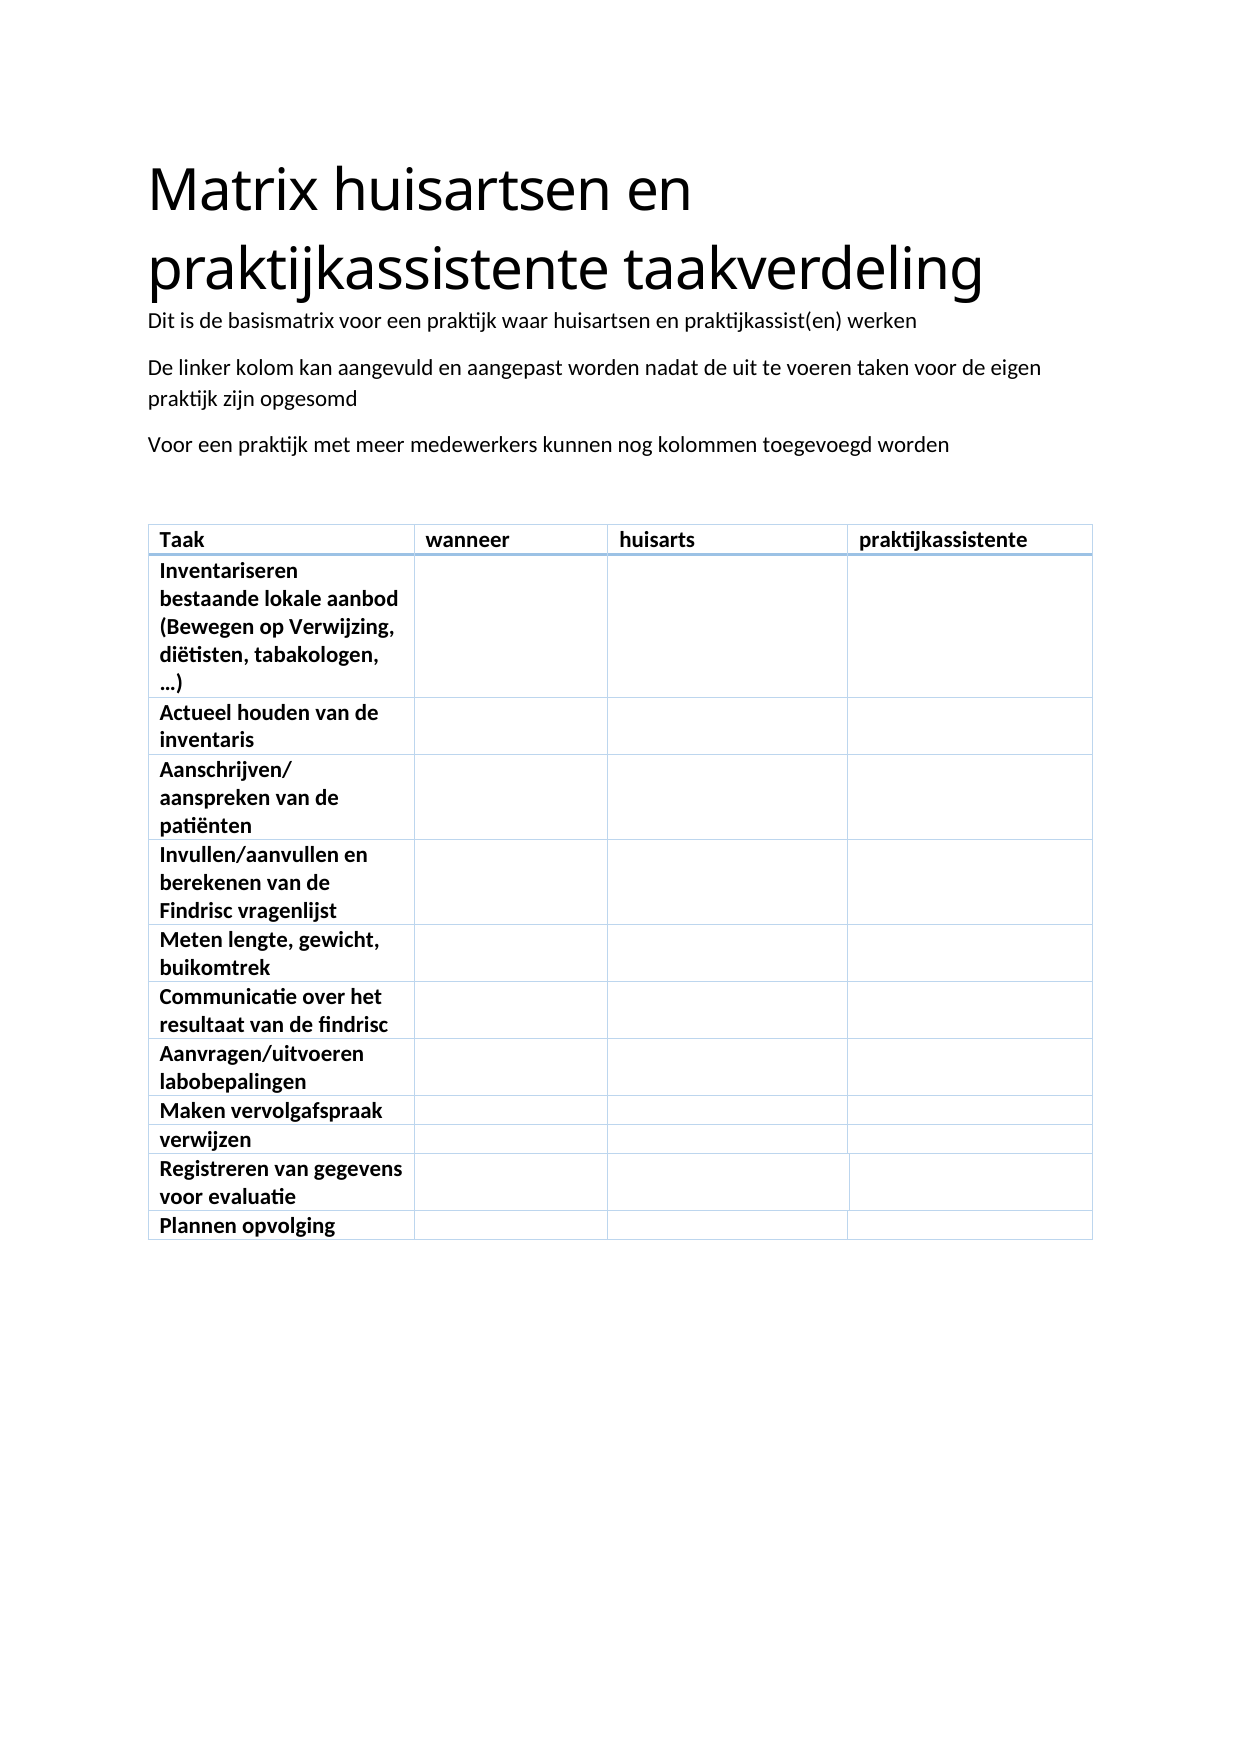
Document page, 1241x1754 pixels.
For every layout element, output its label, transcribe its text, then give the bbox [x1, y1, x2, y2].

table_cell Registreren van gegevens voor evaluatie [149, 1154, 414, 1210]
text Dit is de basismatrix voor een praktijk waar huisartsen en praktijkassist(en) werken [148, 307, 1093, 334]
table_cell [415, 925, 607, 981]
table_cell [850, 1154, 1092, 1210]
table_cell [848, 982, 1092, 1038]
table_cell [608, 1125, 847, 1153]
table_cell [415, 840, 607, 924]
table_cell [848, 1125, 1092, 1153]
table_header wanneer [415, 525, 607, 553]
table_cell Invullen/aanvullen en berekenen van de Findrisc vragenlijst [149, 840, 414, 924]
table_cell [415, 556, 607, 697]
table_cell Plannen opvolging [149, 1211, 414, 1239]
table_header huisarts [608, 525, 847, 553]
table_cell [608, 1211, 847, 1239]
table_cell Communicatie over het resultaat van de findrisc [149, 982, 414, 1038]
table_header Taak [149, 525, 414, 553]
table_cell [848, 840, 1092, 924]
table_cell Actueel houden van de inventaris [149, 698, 414, 754]
table_cell [608, 1096, 847, 1124]
table_cell [848, 1096, 1092, 1124]
table_cell [415, 698, 607, 754]
table_cell [608, 840, 847, 924]
table_cell [608, 925, 847, 981]
table_cell [415, 1125, 607, 1153]
title Matrix huisartsen en praktijkassistente taakverdeling [148, 148, 1093, 307]
table_cell [415, 1096, 607, 1124]
table_header praktijkassistente [848, 525, 1092, 553]
table_cell Aanvragen/uitvoeren labobepalingen [149, 1039, 414, 1095]
table_cell [848, 925, 1092, 981]
table_cell Maken vervolgafspraak [149, 1096, 414, 1124]
text Voor een praktijk met meer medewerkers kunnen nog kolommen toegevoegd worden [148, 431, 1093, 458]
table_cell [848, 698, 1092, 754]
table_cell [415, 1154, 607, 1210]
table_cell [608, 556, 847, 697]
text De linker kolom kan aangevuld en aangepast worden nadat de uit te voeren taken voor de eigen praktijk zijn opgesomd [148, 353, 1093, 412]
table_cell [415, 755, 607, 839]
table_cell [608, 982, 847, 1038]
table_cell [415, 1039, 607, 1095]
table_cell Meten lengte, gewicht, buikomtrek [149, 925, 414, 981]
table_cell Aanschrijven/aanspreken van de patiënten [149, 755, 414, 839]
table_cell [848, 1211, 1092, 1239]
table_cell [415, 1211, 607, 1239]
table_cell [415, 982, 607, 1038]
table_cell Inventariseren bestaande lokale aanbod (Bewegen op Verwijzing, diëtisten, tabakologen, …) [149, 556, 414, 697]
table_cell [608, 755, 847, 839]
table_cell [848, 755, 1092, 839]
table_cell [608, 1039, 847, 1095]
table_cell verwijzen [149, 1125, 414, 1153]
table_cell [848, 556, 1092, 697]
table_cell [608, 698, 847, 754]
table_cell [608, 1154, 849, 1210]
table_cell [848, 1039, 1092, 1095]
